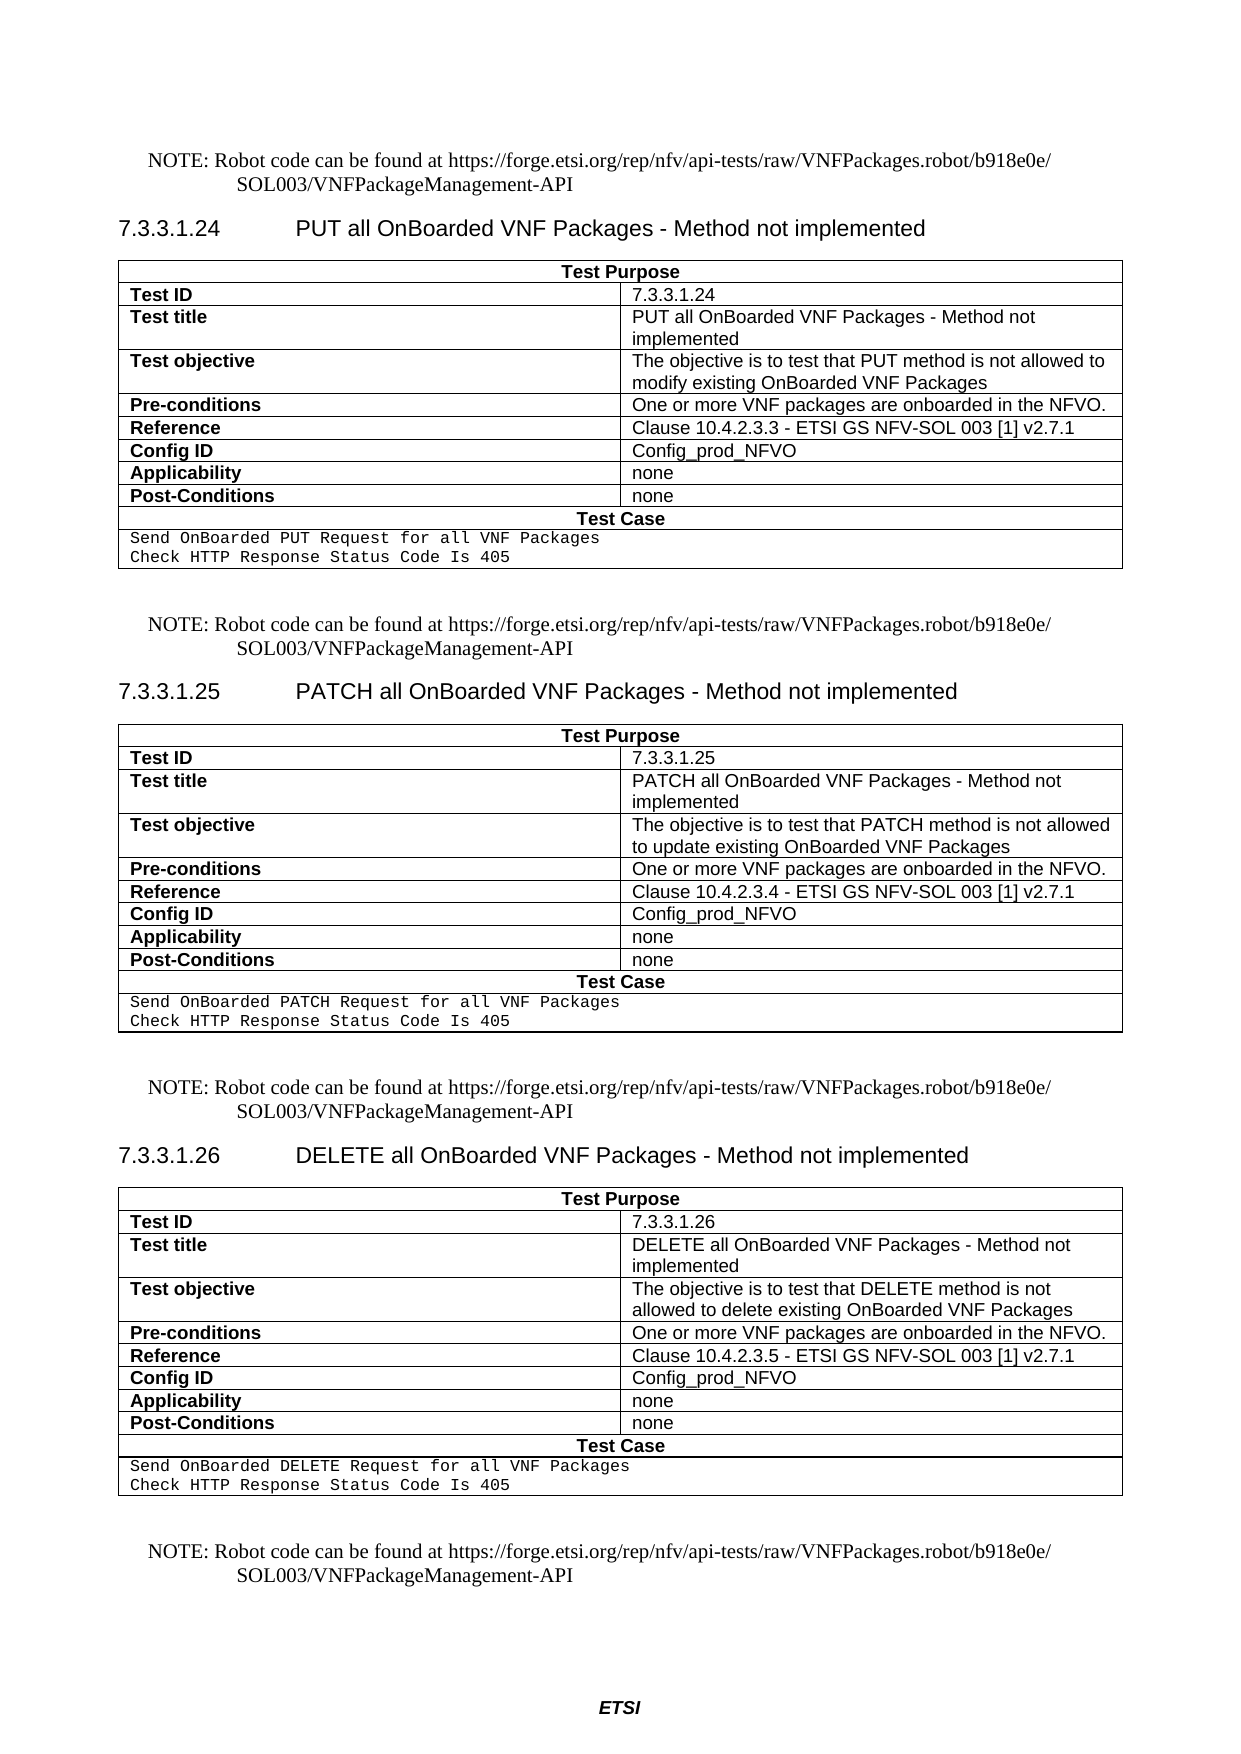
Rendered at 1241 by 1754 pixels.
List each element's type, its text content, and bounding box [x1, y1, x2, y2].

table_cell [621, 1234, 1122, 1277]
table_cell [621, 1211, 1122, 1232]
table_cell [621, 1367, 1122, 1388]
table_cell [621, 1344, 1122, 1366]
text NOTE: Robot code can be found at https://forge.etsi.org/rep/nfv/api-tests/raw/VNFPackages.robot/b918e0e/SOL003/VNFPackageManagement-API [148, 1075, 1122, 1123]
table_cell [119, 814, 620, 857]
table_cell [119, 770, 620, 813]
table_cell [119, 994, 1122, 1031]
text NOTE: Robot code can be found at https://forge.etsi.org/rep/nfv/api-tests/raw/VNFPackages.robot/b918e0e/SOL003/VNFPackageManagement-API [148, 148, 1122, 196]
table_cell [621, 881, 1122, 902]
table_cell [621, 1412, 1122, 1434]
text NOTE: Robot code can be found at https://forge.etsi.org/rep/nfv/api-tests/raw/VNFPackages.robot/b918e0e/SOL003/VNFPackageManagement-API [148, 611, 1122, 659]
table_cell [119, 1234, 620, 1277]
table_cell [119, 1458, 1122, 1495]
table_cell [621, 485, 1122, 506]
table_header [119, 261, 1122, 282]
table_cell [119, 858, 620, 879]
subtitle 7.3.3.1.25 PATCH all OnBoarded VNF Packages - Method not implemented [118, 678, 1122, 705]
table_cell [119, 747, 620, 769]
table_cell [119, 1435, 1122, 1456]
text NOTE: Robot code can be found at https://forge.etsi.org/rep/nfv/api-tests/raw/VNFPackages.robot/b918e0e/SOL003/VNFPackageManagement-API [148, 1539, 1122, 1587]
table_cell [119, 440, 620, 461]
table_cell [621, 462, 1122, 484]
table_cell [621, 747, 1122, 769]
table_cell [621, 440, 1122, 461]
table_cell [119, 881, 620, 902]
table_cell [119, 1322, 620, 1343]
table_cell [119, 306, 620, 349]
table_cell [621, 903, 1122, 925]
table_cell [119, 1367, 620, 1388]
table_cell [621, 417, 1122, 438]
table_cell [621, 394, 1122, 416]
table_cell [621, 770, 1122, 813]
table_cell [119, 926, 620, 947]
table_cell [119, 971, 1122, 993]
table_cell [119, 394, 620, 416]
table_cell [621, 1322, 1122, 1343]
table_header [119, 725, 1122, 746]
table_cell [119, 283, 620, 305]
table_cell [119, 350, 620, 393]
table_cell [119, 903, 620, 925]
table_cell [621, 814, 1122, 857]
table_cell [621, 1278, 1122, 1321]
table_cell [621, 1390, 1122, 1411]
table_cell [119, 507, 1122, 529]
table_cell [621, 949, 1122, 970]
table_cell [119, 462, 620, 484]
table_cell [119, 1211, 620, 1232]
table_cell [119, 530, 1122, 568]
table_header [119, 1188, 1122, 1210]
subtitle 7.3.3.1.26 DELETE all OnBoarded VNF Packages - Method not implemented [118, 1142, 1122, 1168]
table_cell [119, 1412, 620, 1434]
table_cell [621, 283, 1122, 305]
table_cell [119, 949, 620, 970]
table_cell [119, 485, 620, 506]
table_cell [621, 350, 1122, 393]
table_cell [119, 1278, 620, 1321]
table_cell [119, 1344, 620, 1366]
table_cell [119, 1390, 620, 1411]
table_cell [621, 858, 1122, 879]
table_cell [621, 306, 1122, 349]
subtitle 7.3.3.1.24 PUT all OnBoarded VNF Packages - Method not implemented [118, 214, 1122, 241]
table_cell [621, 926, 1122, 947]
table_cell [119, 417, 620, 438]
